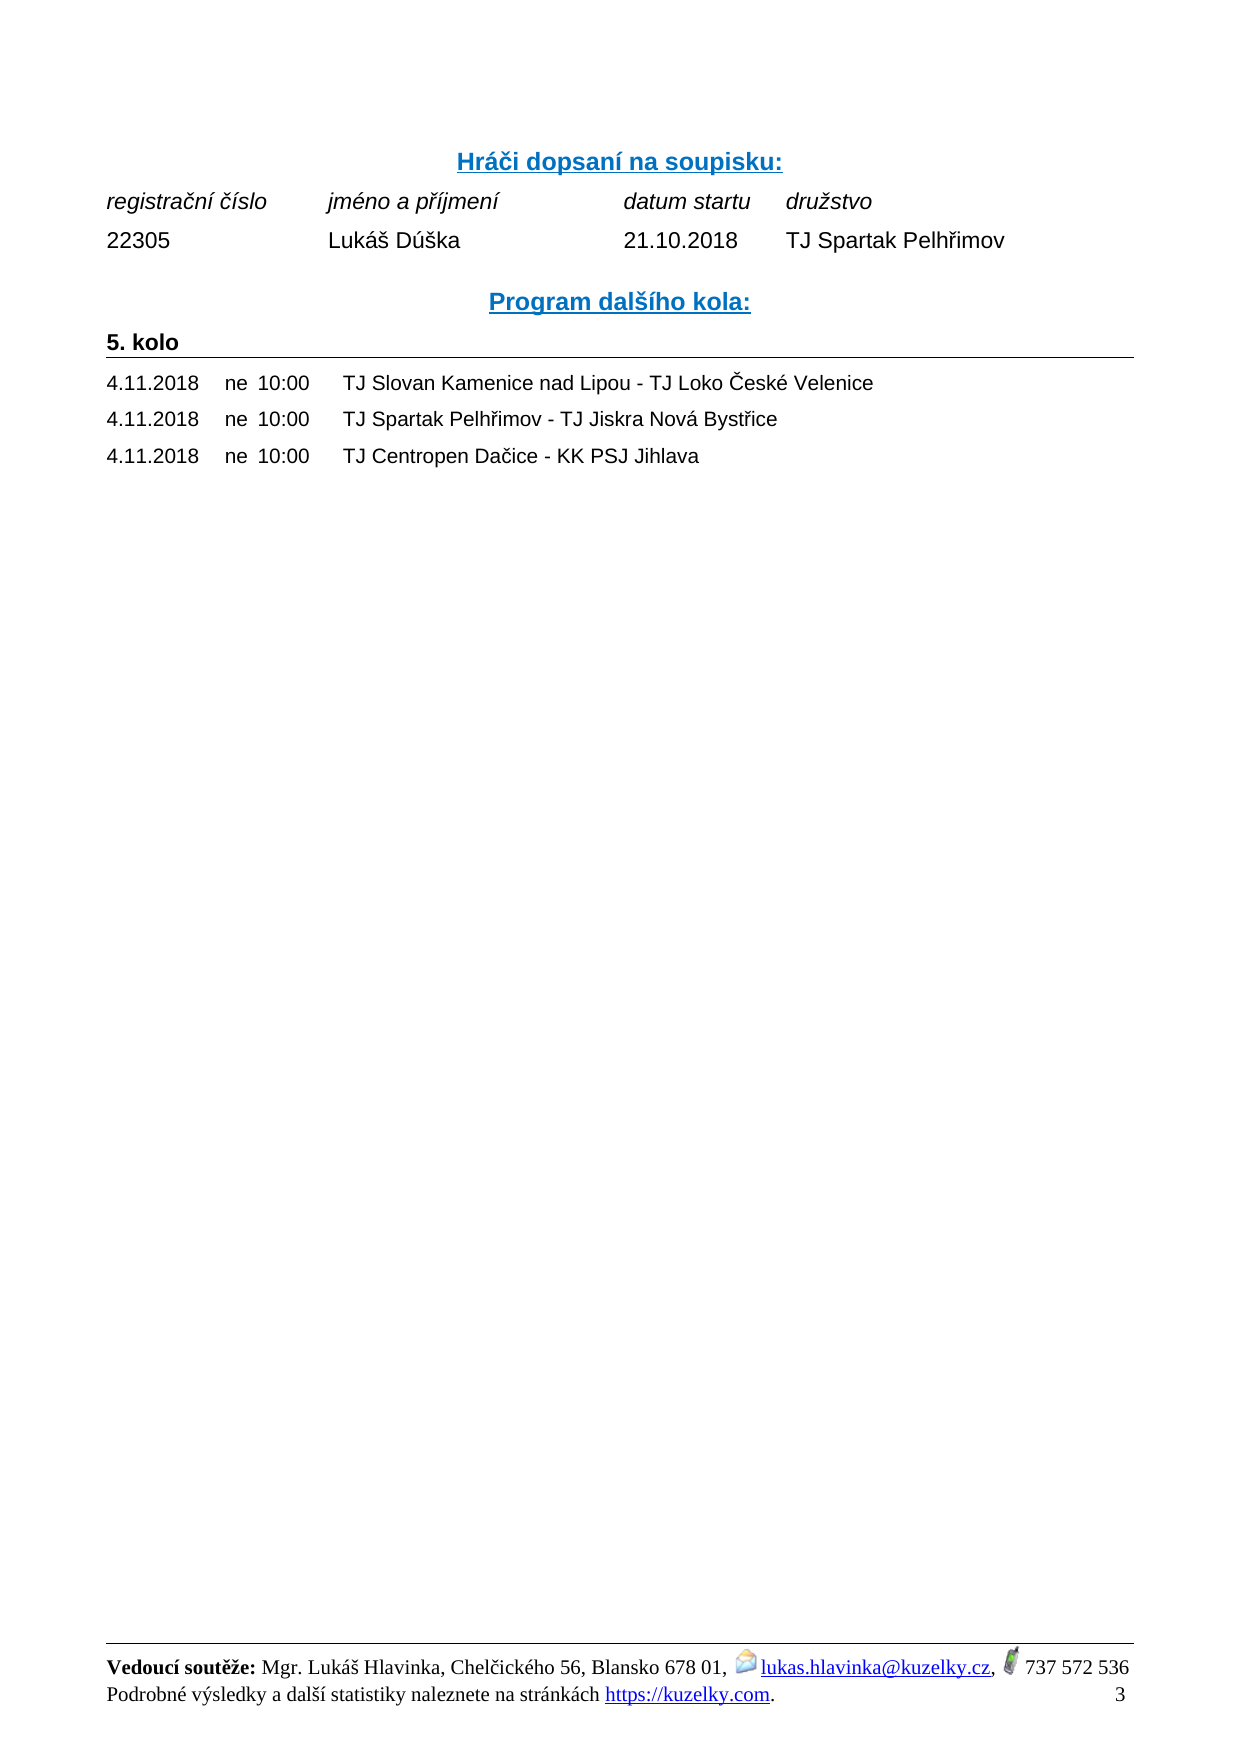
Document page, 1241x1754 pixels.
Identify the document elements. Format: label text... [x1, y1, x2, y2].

text 4.11.2018 ne 10:00 TJ Centropen Dačice - KK PSJ Jihlava [106, 443, 1134, 467]
text Hráči dopsaní na soupisku: [94, 118, 1145, 176]
text 5. kolo [106, 329, 1134, 357]
text registrační číslo jméno a příjmení datum startu družstvo [106, 188, 1134, 214]
text 4.11.2018 ne 10:00 TJ Slovan Kamenice nad Lipou - TJ Loko České Velenice [106, 371, 1134, 394]
text 22305 Lukáš Dúška 21.10.2018 TJ Spartak Pelhřimov [106, 227, 1134, 253]
picture [732, 1645, 758, 1675]
text 4.11.2018 ne 10:00 TJ Spartak Pelhřimov - TJ Jiskra Nová Bystřice [106, 407, 1134, 431]
picture [1000, 1645, 1022, 1675]
text Program dalšího kola: [94, 287, 1145, 316]
